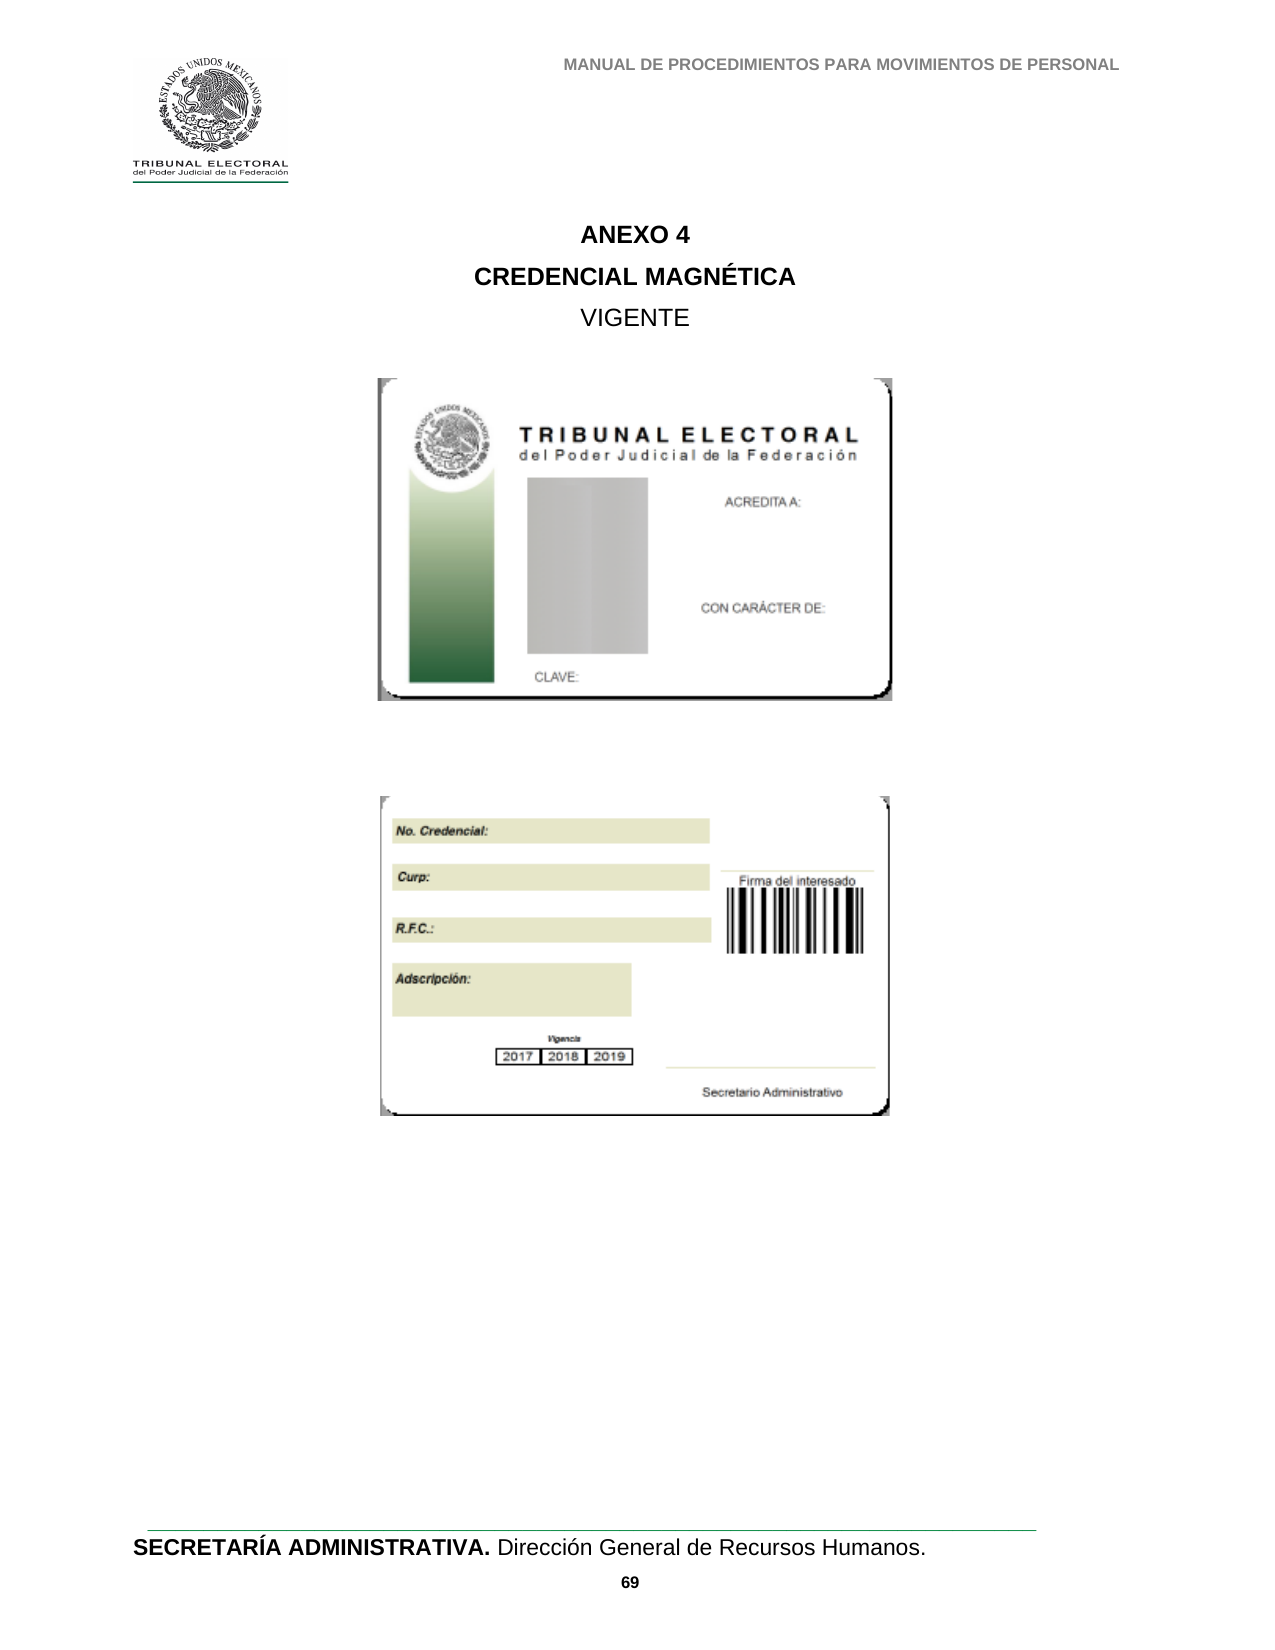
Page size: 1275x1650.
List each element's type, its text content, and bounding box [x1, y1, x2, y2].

text CREDENCIAL MAGNÉTICA [148, 262, 1122, 291]
picture [132, 58, 289, 183]
picture [380, 796, 890, 1116]
text ANEXO 4 [148, 221, 1122, 249]
text VIGENTE [148, 303, 1122, 332]
picture [377, 378, 893, 701]
